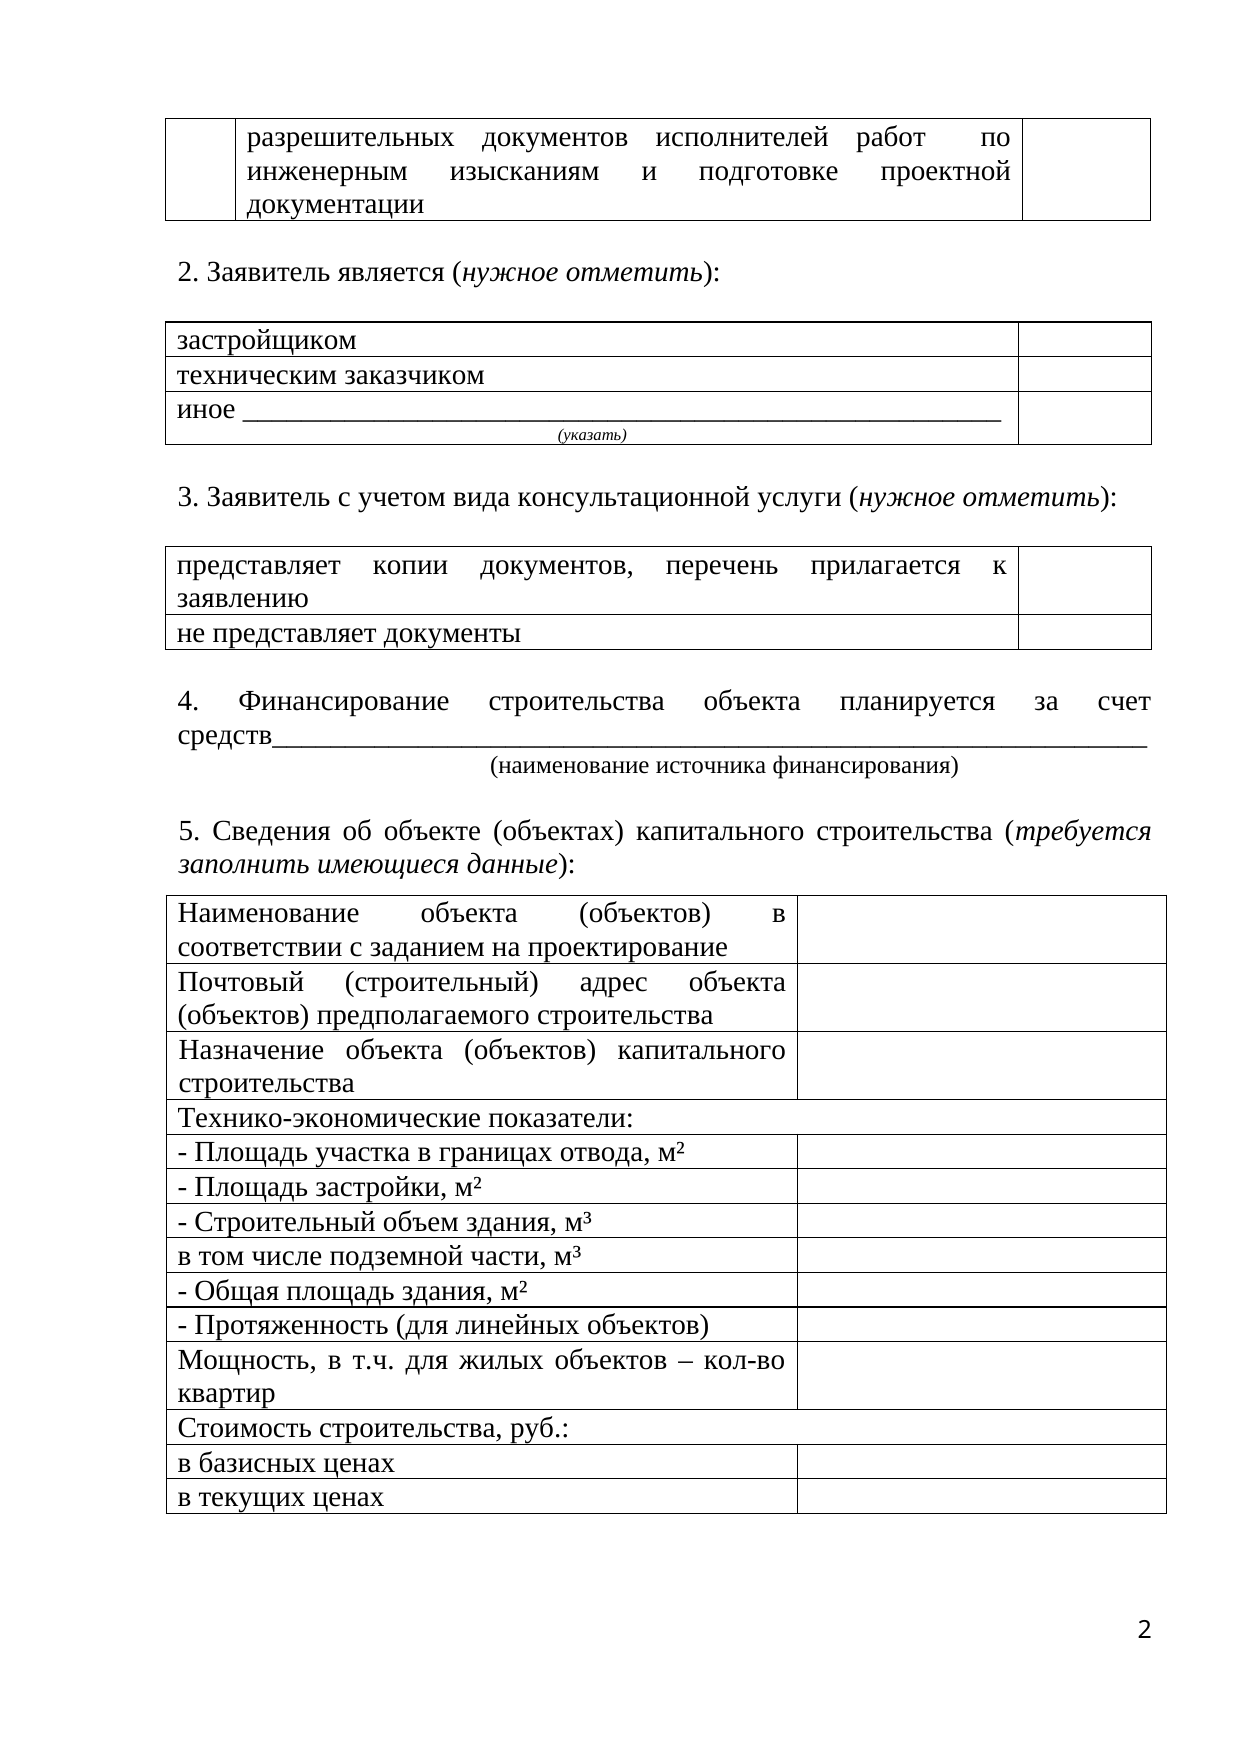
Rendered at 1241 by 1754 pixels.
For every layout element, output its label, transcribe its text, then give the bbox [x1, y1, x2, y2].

table_header Наименование объекта (объектов) в соответствии с заданием на проектирование [167, 896, 797, 963]
table_cell техническим заказчиком [166, 357, 1018, 391]
table_cell иное ____________________________________________________ (указать) [166, 392, 1018, 444]
table_cell Мощность, в т.ч. для жилых объектов – кол-во квартир [167, 1342, 797, 1409]
table_header [1019, 547, 1151, 614]
table_cell не представляет документы [166, 615, 1018, 649]
table_cell в том числе подземной части, м³ [167, 1238, 797, 1272]
table_header застройщиком [166, 323, 1018, 356]
table_cell Почтовый (строительный) адрес объекта (объектов) предполагаемого строительства [167, 964, 797, 1031]
table_cell [798, 1342, 1166, 1409]
table_cell в текущих ценах [167, 1479, 797, 1513]
table_header представляет копии документов, перечень прилагается к заявлению [166, 547, 1018, 614]
table_cell в базисных ценах [167, 1445, 797, 1478]
table_cell - Строительный объем здания, м³ [167, 1204, 797, 1237]
text 3. Заявитель с учетом вида консультационной услуги (нужное отметить): [177, 479, 1152, 512]
text (наименование источника финансирования) [177, 750, 1152, 779]
table_cell [798, 964, 1166, 1031]
table_header [1019, 323, 1151, 356]
table_cell [798, 1032, 1166, 1099]
table_cell [798, 1135, 1166, 1168]
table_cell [236, 119, 1022, 220]
table_cell [1019, 392, 1151, 444]
table_cell Стоимость строительства, руб.: [167, 1410, 1166, 1444]
table_cell [798, 1308, 1166, 1341]
table_cell Назначение объекта (объектов) капитального строительства [167, 1032, 797, 1099]
table_cell [798, 1238, 1166, 1272]
table_cell Технико-экономические показатели: [167, 1100, 1166, 1133]
table_cell [1023, 119, 1150, 220]
table_cell - Площадь участка в границах отвода, м² [167, 1135, 797, 1168]
text 2. Заявитель является (нужное отметить): [177, 254, 1152, 288]
table_cell [1019, 615, 1151, 649]
table_cell - Общая площадь здания, м² [167, 1273, 797, 1306]
table_header [798, 896, 1166, 963]
text 4. Финансирование строительства объекта планируется за счет средств____________________________________________________________ [177, 683, 1152, 750]
table_cell [798, 1169, 1166, 1203]
table_cell - Протяженность (для линейных объектов) [167, 1308, 797, 1341]
table_cell - Площадь застройки, м² [167, 1169, 797, 1203]
table_cell [798, 1445, 1166, 1478]
table_cell 6. [166, 119, 235, 220]
table_cell [798, 1273, 1166, 1306]
table_cell [1019, 357, 1151, 391]
text 5. Сведения об объекте (объектах) капитального строительства (требуется заполнить имеющиеся данные): [178, 813, 1152, 880]
table_cell [798, 1479, 1166, 1513]
table_cell [798, 1204, 1166, 1237]
